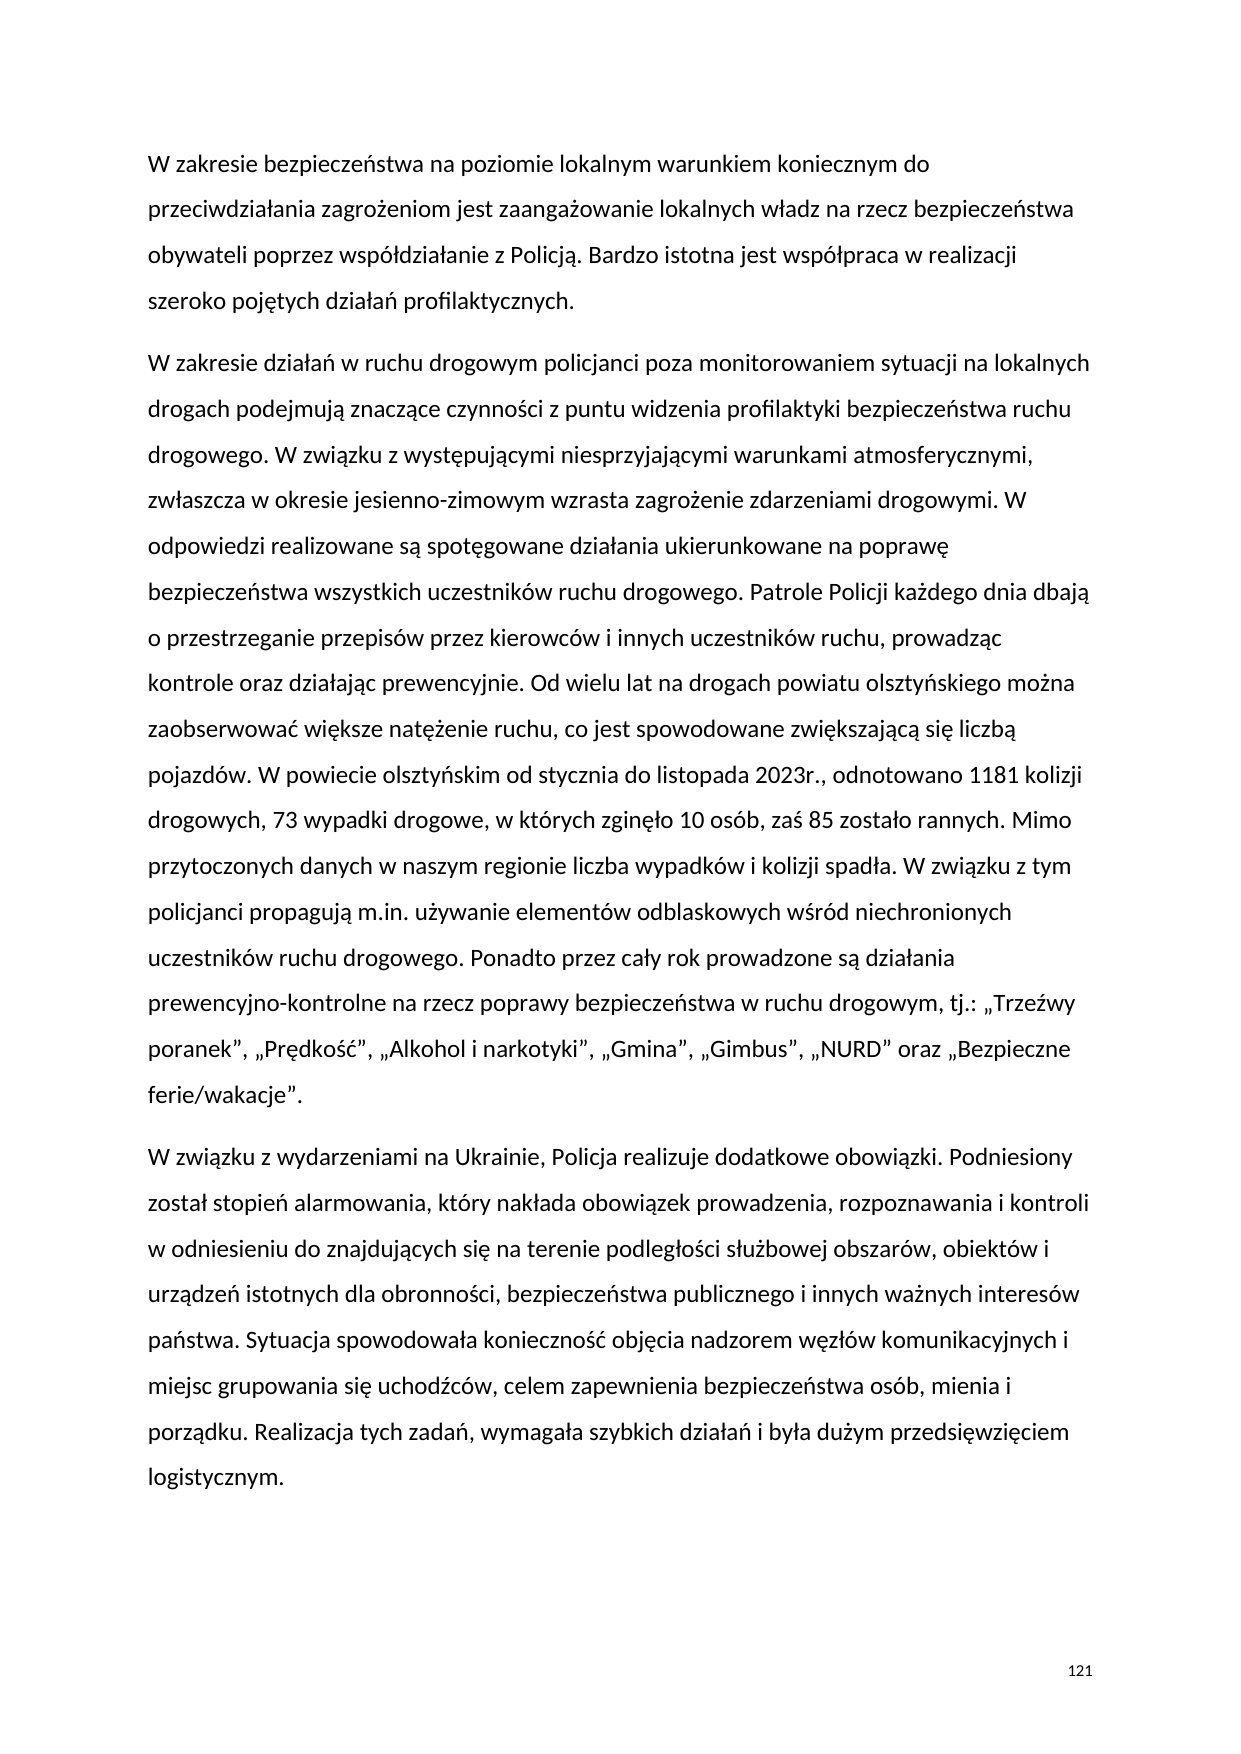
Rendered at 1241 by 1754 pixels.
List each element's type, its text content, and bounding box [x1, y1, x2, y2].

text W zakresie działań w ruchu drogowym policjanci poza monitorowaniem sytuacji na lokalnych drogach podejmują znaczące czynności z puntu widzenia profilaktyki bezpieczeństwa ruchu drogowego. W związku z występującymi niesprzyjającymi warunkami atmosferycznymi, zwłaszcza w okresie jesienno-zimowym wzrasta zagrożenie zdarzeniami drogowymi. W odpowiedzi realizowane są spotęgowane działania ukierunkowane na poprawę bezpieczeństwa wszystkich uczestników ruchu drogowego. Patrole Policji każdego dnia dbają o przestrzeganie przepisów przez kierowców i innych uczestników ruchu, prowadząc kontrole oraz działając prewencyjnie. Od wielu lat na drogach powiatu olsztyńskiego można zaobserwować większe natężenie ruchu, co jest spowodowane zwiększającą się liczbą pojazdów. W powiecie olsztyńskim od stycznia do listopada 2023r., odnotowano 1181 kolizji drogowych, 73 wypadki drogowe, w których zginęło 10 osób, zaś 85 zostało rannych. Mimo przytoczonych danych w naszym regionie liczba wypadków i kolizji spadła. W związku z tym policjanci propagują m.in. używanie elementów odblaskowych wśród niechronionych uczestników ruchu drogowego. Ponadto przez cały rok prowadzone są działania prewencyjno-kontrolne na rzecz poprawy bezpieczeństwa w ruchu drogowym, tj.: „Trzeźwy poranek”, „Prędkość”, „Alkohol i narkotyki”, „Gmina”, „Gimbus”, „NURD” oraz „Bezpieczne ferie/wakacje”. [148, 347, 1092, 1109]
text W związku z wydarzeniami na Ukrainie, Policja realizuje dodatkowe obowiązki. Podniesiony został stopień alarmowania, który nakłada obowiązek prowadzenia, rozpoznawania i kontroli w odniesieniu do znajdujących się na terenie podległości służbowej obszarów, obiektów i urządzeń istotnych dla obronności, bezpieczeństwa publicznego i innych ważnych interesów państwa. Sytuacja spowodowała konieczność objęcia nadzorem węzłów komunikacyjnych i miejsc grupowania się uchodźców, celem zapewnienia bezpieczeństwa osób, mienia i porządku. Realizacja tych zadań, wymagała szybkich działań i była dużym przedsięwzięciem logistycznym. [148, 1141, 1092, 1492]
text W zakresie bezpieczeństwa na poziomie lokalnym warunkiem koniecznym do przeciwdziałania zagrożeniom jest zaangażowanie lokalnych władz na rzecz bezpieczeństwa obywateli poprzez współdziałanie z Policją. Bardzo istotna jest współpraca w realizacji szeroko pojętych działań profilaktycznych. [148, 148, 1092, 315]
